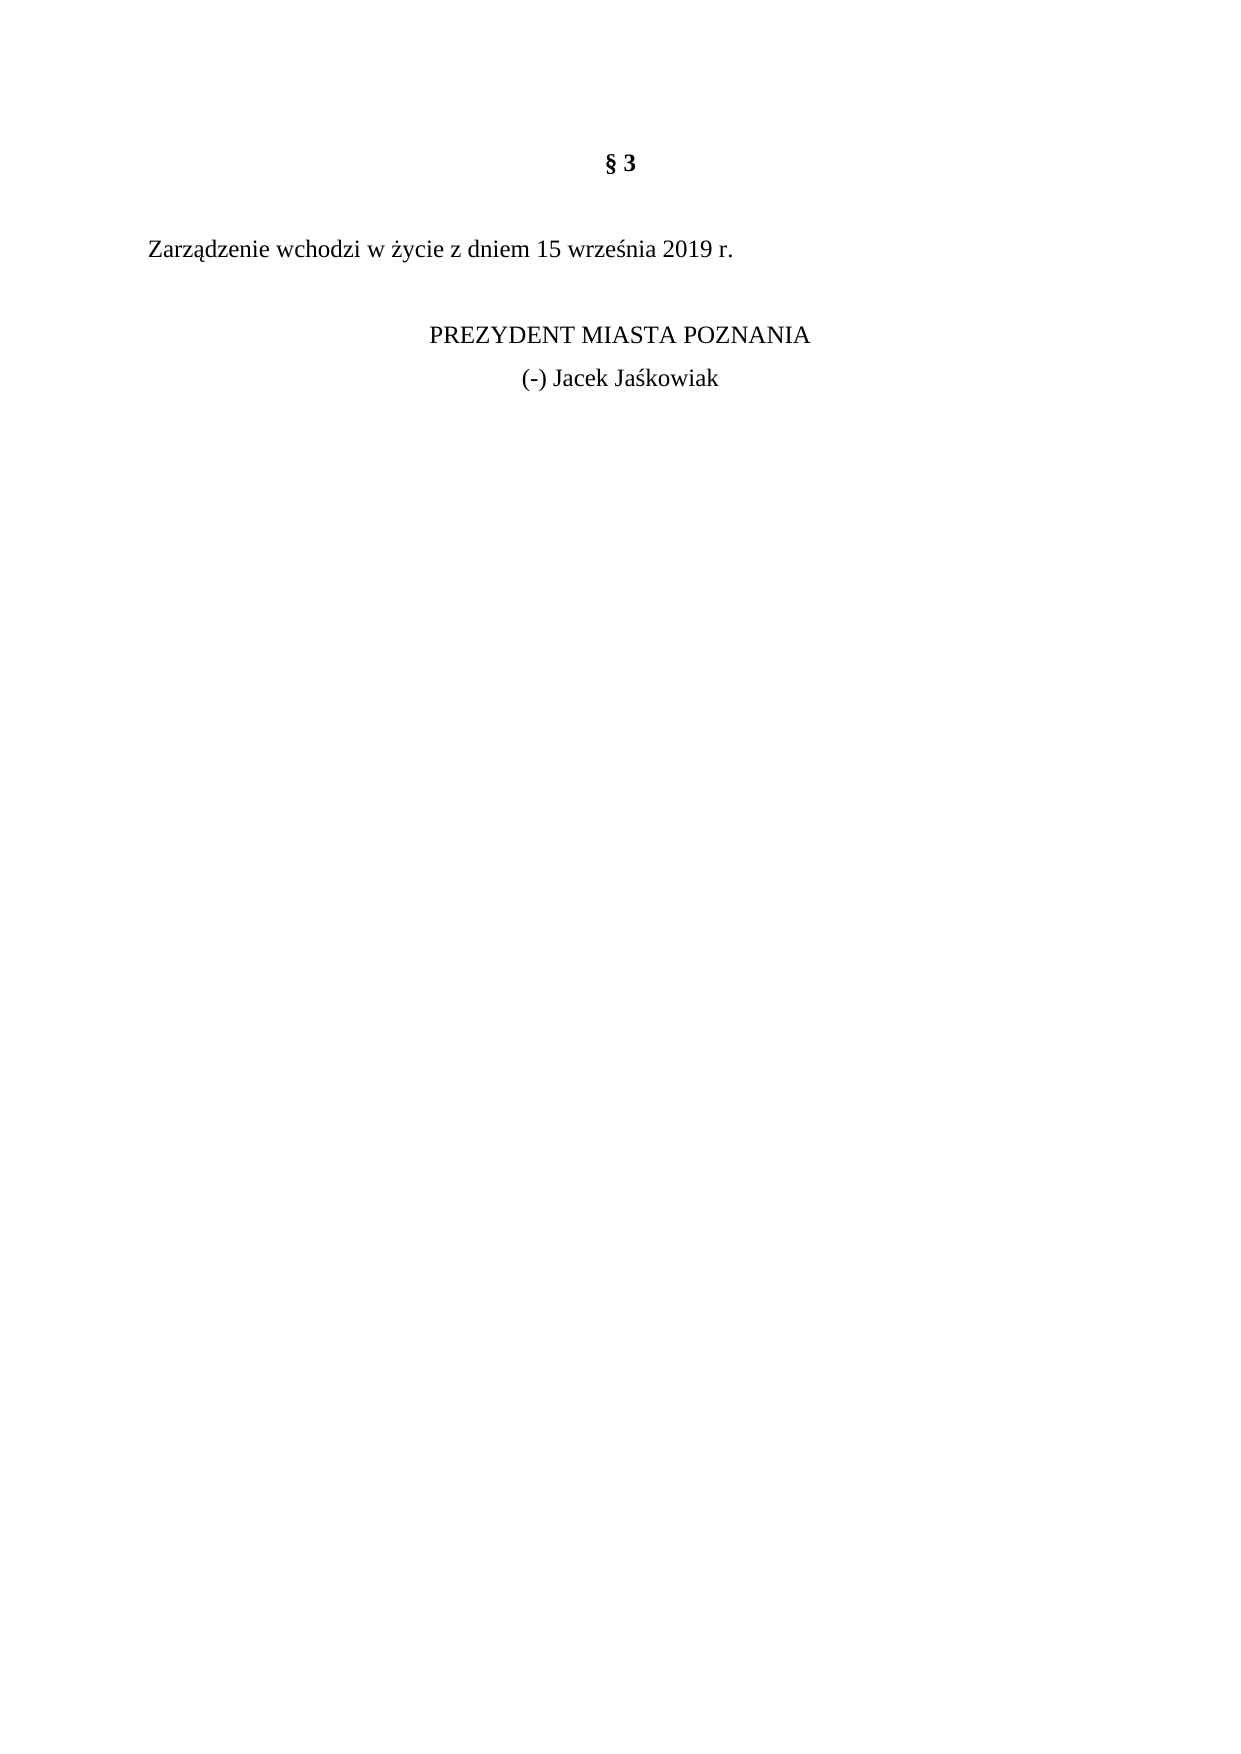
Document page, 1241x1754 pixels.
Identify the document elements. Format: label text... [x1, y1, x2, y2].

text (-) Jacek Jaśkowiak [148, 363, 1093, 392]
text PREZYDENT MIASTA POZNANIA [148, 320, 1093, 349]
text Zarządzenie wchodzi w życie z dniem 15 września 2019 r. [148, 234, 1093, 263]
text § 3 [148, 148, 1093, 176]
